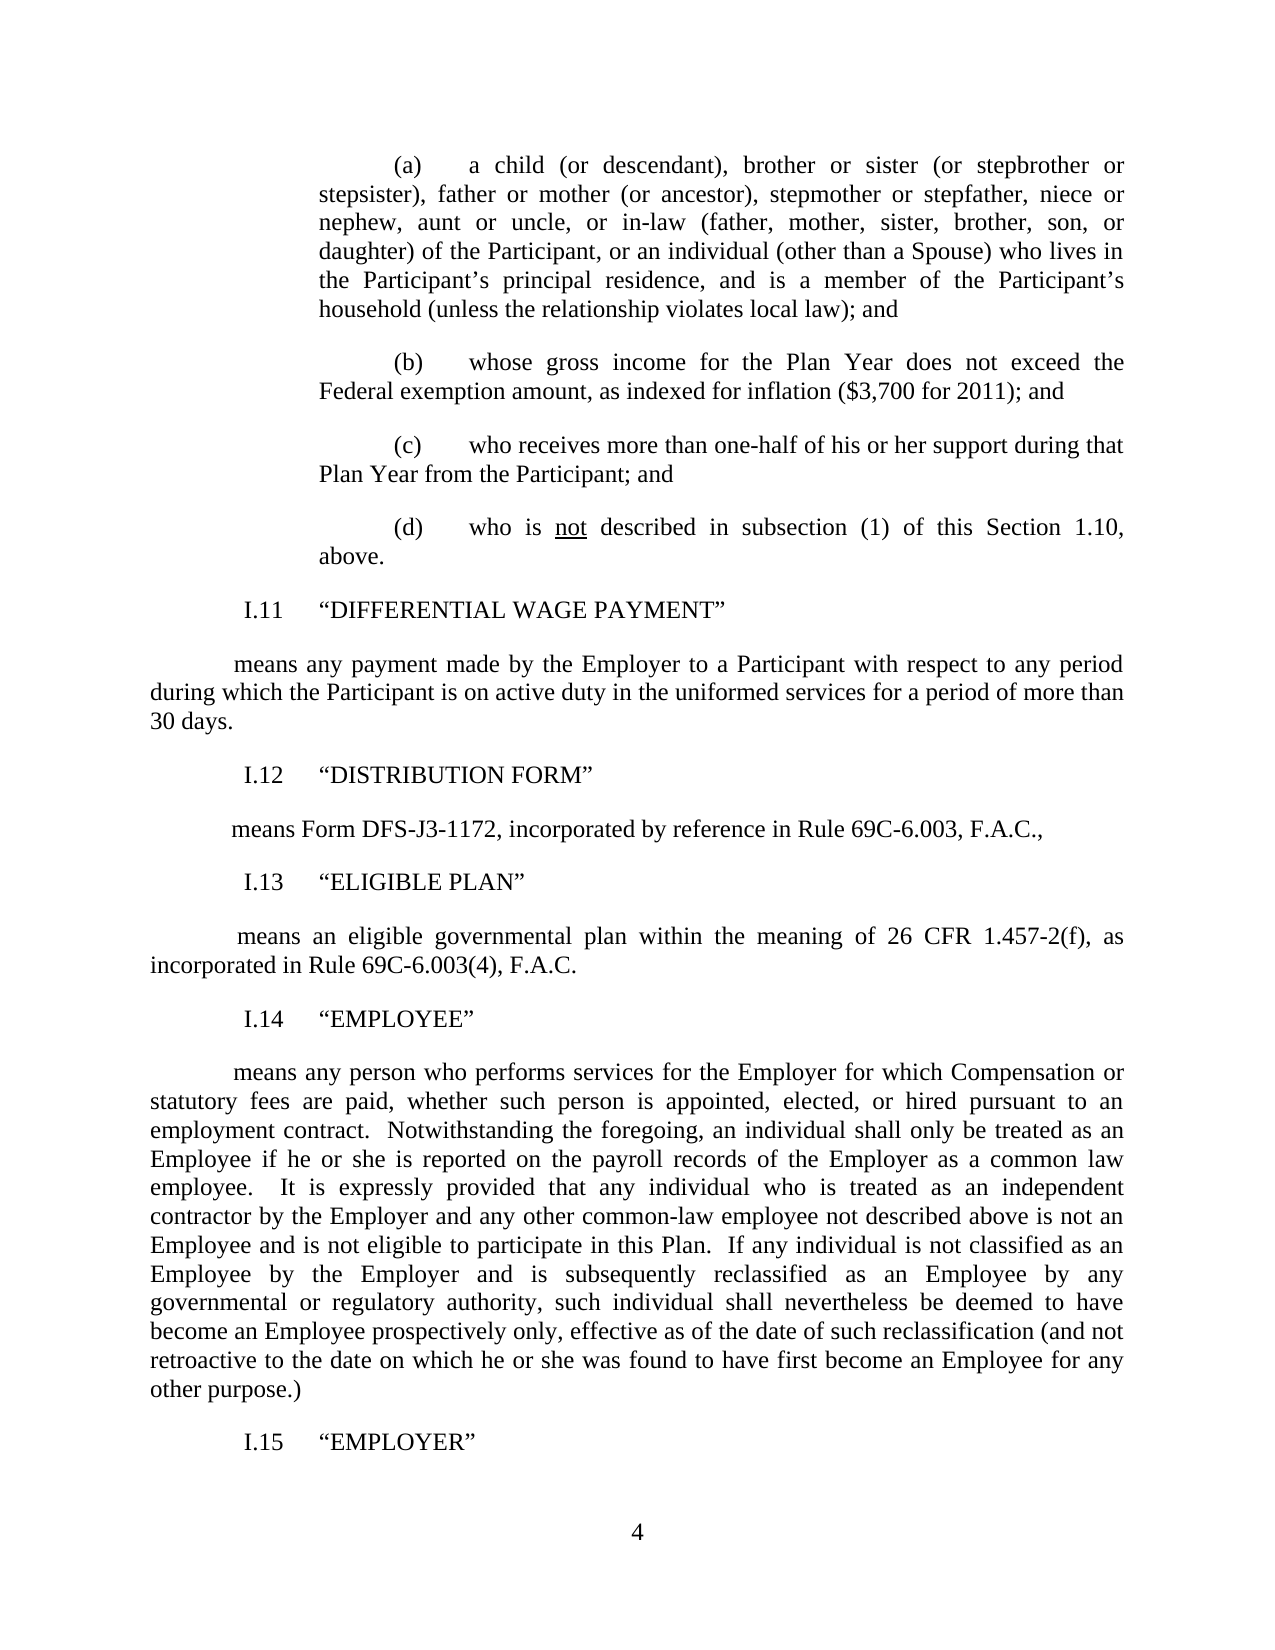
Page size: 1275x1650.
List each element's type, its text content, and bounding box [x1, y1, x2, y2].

subtitle “EMPLOYEE” [169, 1004, 1125, 1032]
subtitle “EMPLOYER” [169, 1427, 1125, 1456]
text means any payment made by the Employer to a Participant with respect to any period during which the Participant is on active duty in the uniformed services for a period of more than 30 days. [150, 649, 1125, 735]
text means an eligible governmental plan within the meaning of 26 CFR 1.457-2(f), as incorporated in Rule 69C-6.003(4), F.A.C. [150, 921, 1125, 979]
subtitle who receives more than one-half of his or her support during that Plan Year from the Participant; and [319, 430, 1125, 487]
subtitle “ELIGIBLE PLAN” [169, 867, 1125, 896]
subtitle who is not described in subsection (1) of this Section 1.10, above. [319, 512, 1125, 570]
subtitle a child (or descendant), brother or sister (or stepbrother or stepsister), father or mother (or ancestor), stepmother or stepfather, niece or nephew, aunt or uncle, or in-law (father, mother, sister, brother, son, or daughter) of the Participant, or an individual (other than a Spouse) who lives in the Participant’s principal residence, and is a member of the Participant’s household (unless the relationship violates local law); and [319, 150, 1125, 322]
text means any person who performs services for the Employer for which Compensation or statutory fees are paid, whether such person is appointed, elected, or hired pursuant to an employment contract. Notwithstanding the foregoing, an individual shall only be treated as an Employee if he or she is reported on the payroll records of the Employer as a common law employee. It is expressly provided that any individual who is treated as an independent contractor by the Employer and any other common-law employee not described above is not an Employee and is not eligible to participate in this Plan. If any individual is not classified as an Employee by the Employer and is subsequently reclassified as an Employee by any governmental or regulatory authority, such individual shall nevertheless be deemed to have become an Employee prospectively only, effective as of the date of such reclassification (and not retroactive to the date on which he or she was found to have first become an Employee for any other purpose.) [150, 1057, 1125, 1402]
text means Form DFS-J3-1172, incorporated by reference in Rule 69C-6.003, F.A.C., [150, 814, 1125, 842]
subtitle “DIFFERENTIAL WAGE PAYMENT” [169, 595, 1125, 624]
subtitle whose gross income for the Plan Year does not exceed the Federal exemption amount, as indexed for inflation ($3,700 for 2011); and [319, 347, 1125, 405]
subtitle “DISTRIBUTION FORM” [169, 760, 1125, 789]
